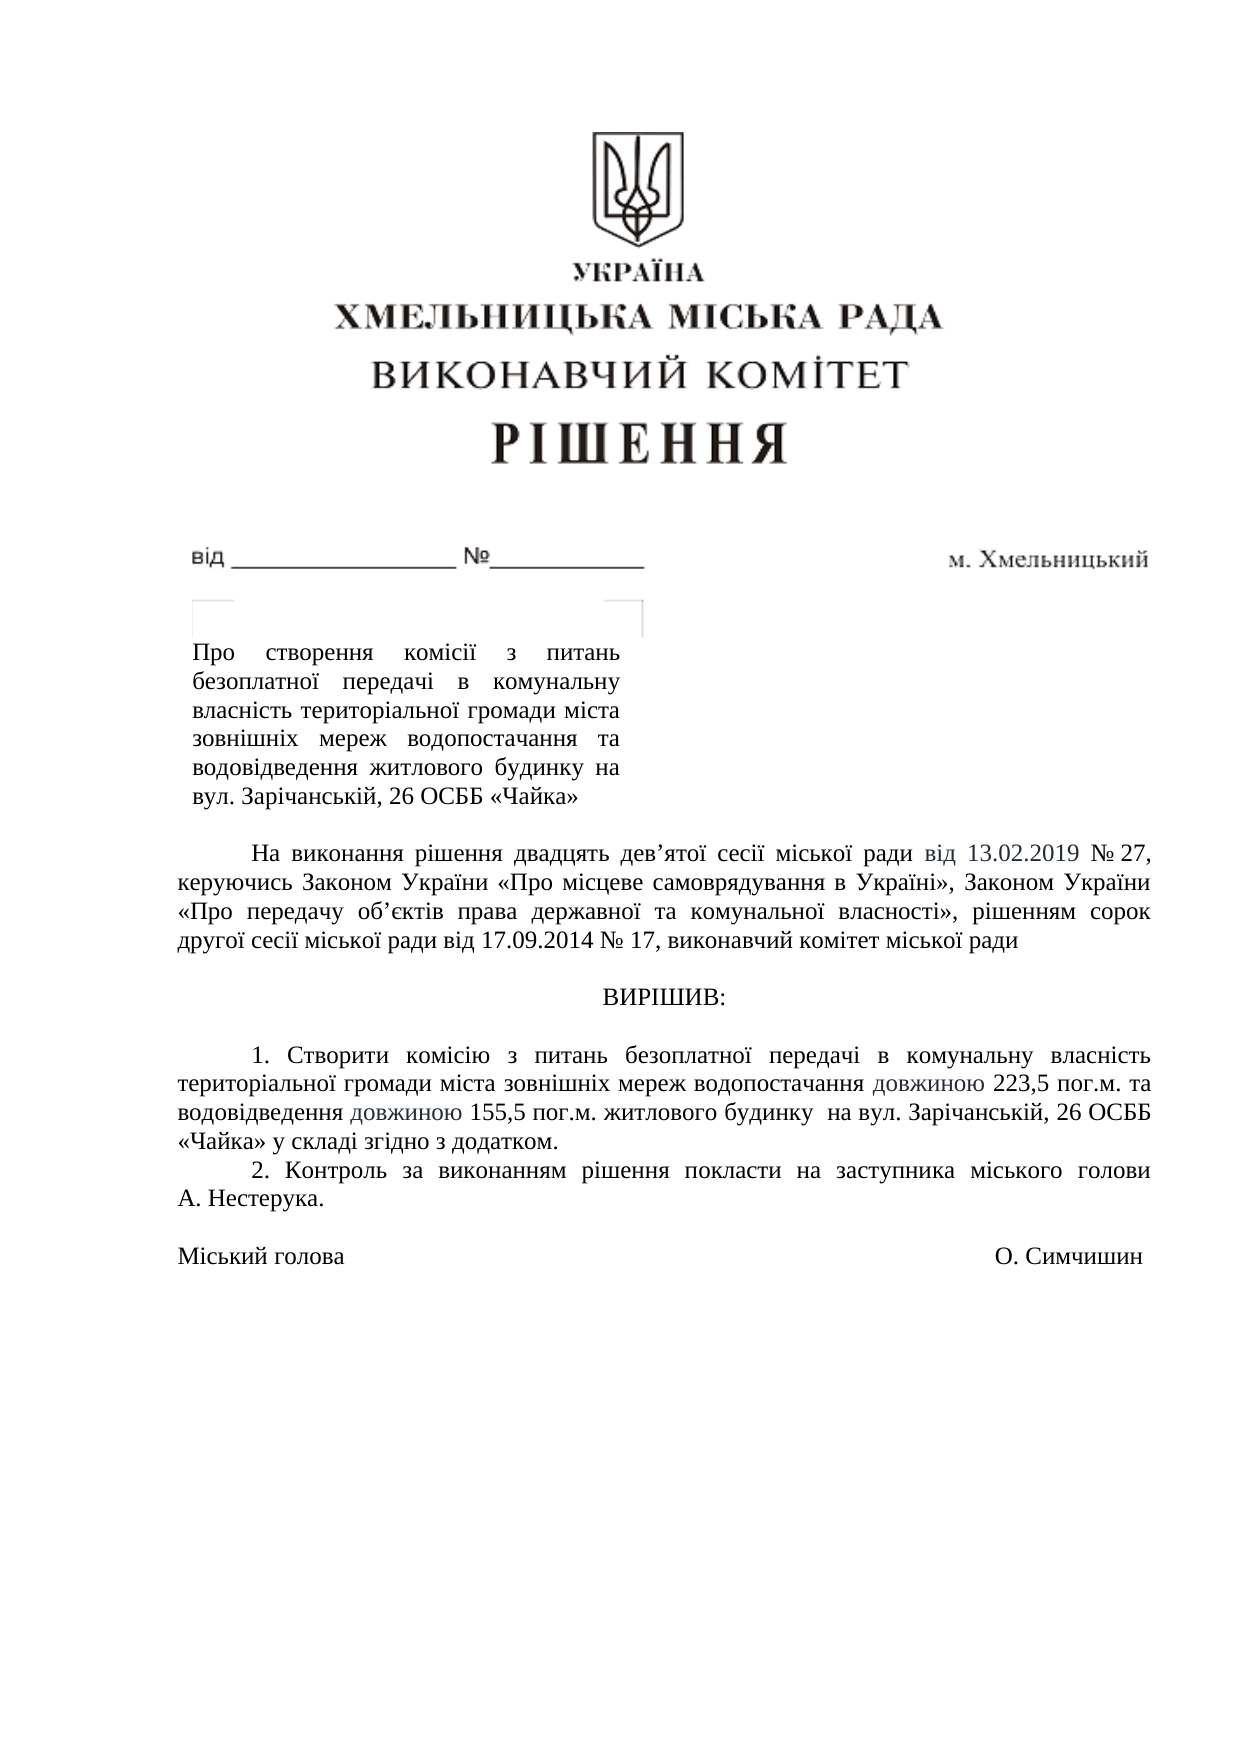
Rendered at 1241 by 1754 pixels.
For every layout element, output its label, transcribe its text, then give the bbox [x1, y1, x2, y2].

text ВИРІШИВ: [177, 982, 1152, 1011]
text На виконання рішення двадцять дев’ятої сесії міської ради від 13.02.2019 № 27, керуючись Законом України «Про місцеве самоврядування в Україні», Законом України «Про передачу об’єктів права державної та комунальної власності», рішенням сорок другої сесії міської ради від 17.09.2014 № 17, виконавчий комітет міської ради [177, 838, 1152, 953]
text Міський голова О. Симчишин [177, 1241, 1152, 1270]
text 1. Створити комісію з питань безоплатної передачі в комунальну власність територіальної громади міста зовнішніх мереж водопостачання довжиною 223,5 пог.м. та водовідведення довжиною 155,5 пог.м. житлового будинку на вул. Зарічанській, 26 ОСББ «Чайка» у складі згідно з додатком. [177, 1040, 1152, 1155]
text Про створення комісії з питань безоплатної передачі в комунальну власність територіальної громади міста зовнішніх мереж водопостачання та водовідведення житлового будинку на вул. Зарічанській, 26 ОСББ «Чайка» [192, 638, 620, 810]
text 2. Контроль за виконанням рішення покласти на заступника міського голови А. Нестерука. [177, 1155, 1152, 1212]
